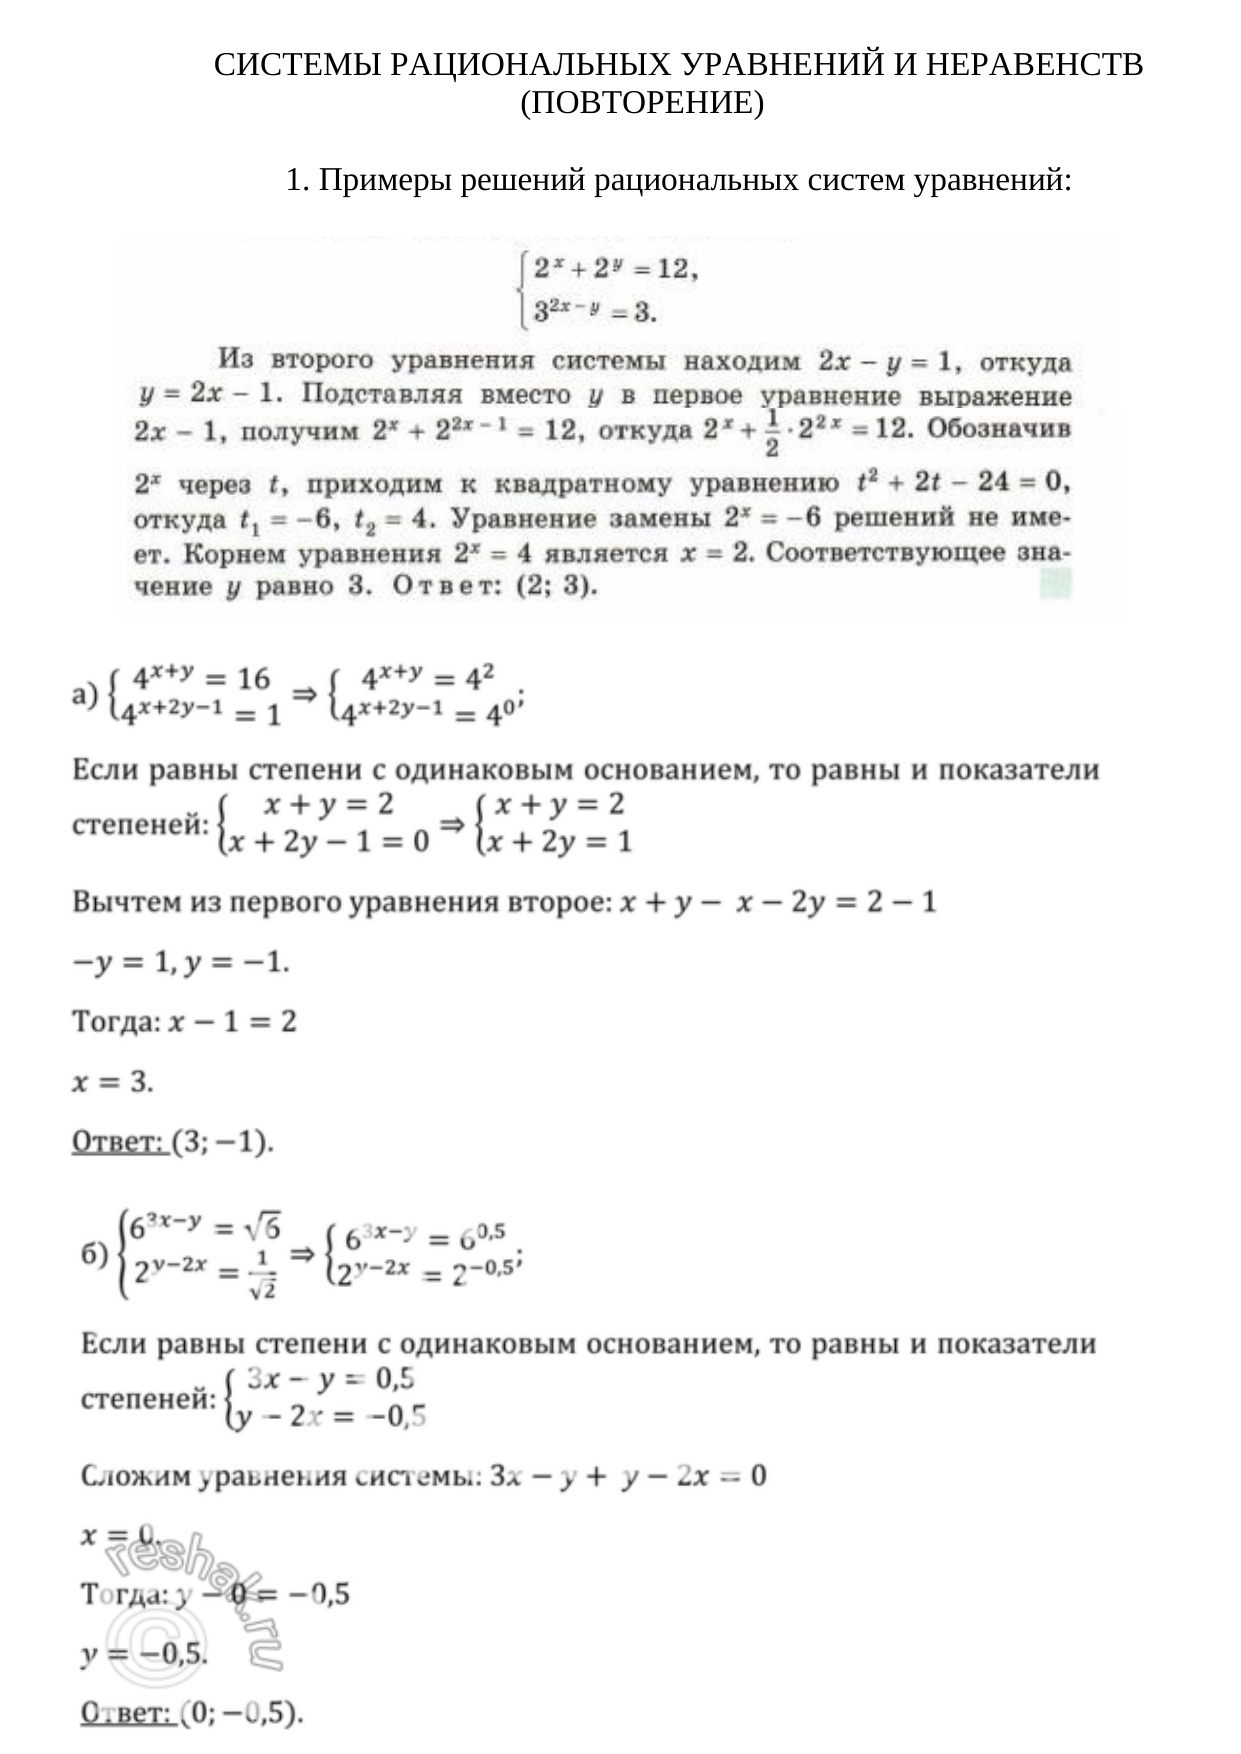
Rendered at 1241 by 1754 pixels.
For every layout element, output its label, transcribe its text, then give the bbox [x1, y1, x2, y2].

text СИСТЕМЫ РАЦИОНАЛЬНЫХ УРАВНЕНИЙ И НЕРАВЕНСТВ (ПОВТОРЕНИЕ) [44, 44, 1240, 121]
picture [44, 236, 1146, 1740]
text 1. Примеры решений рациональных систем уравнений: [44, 159, 1240, 198]
